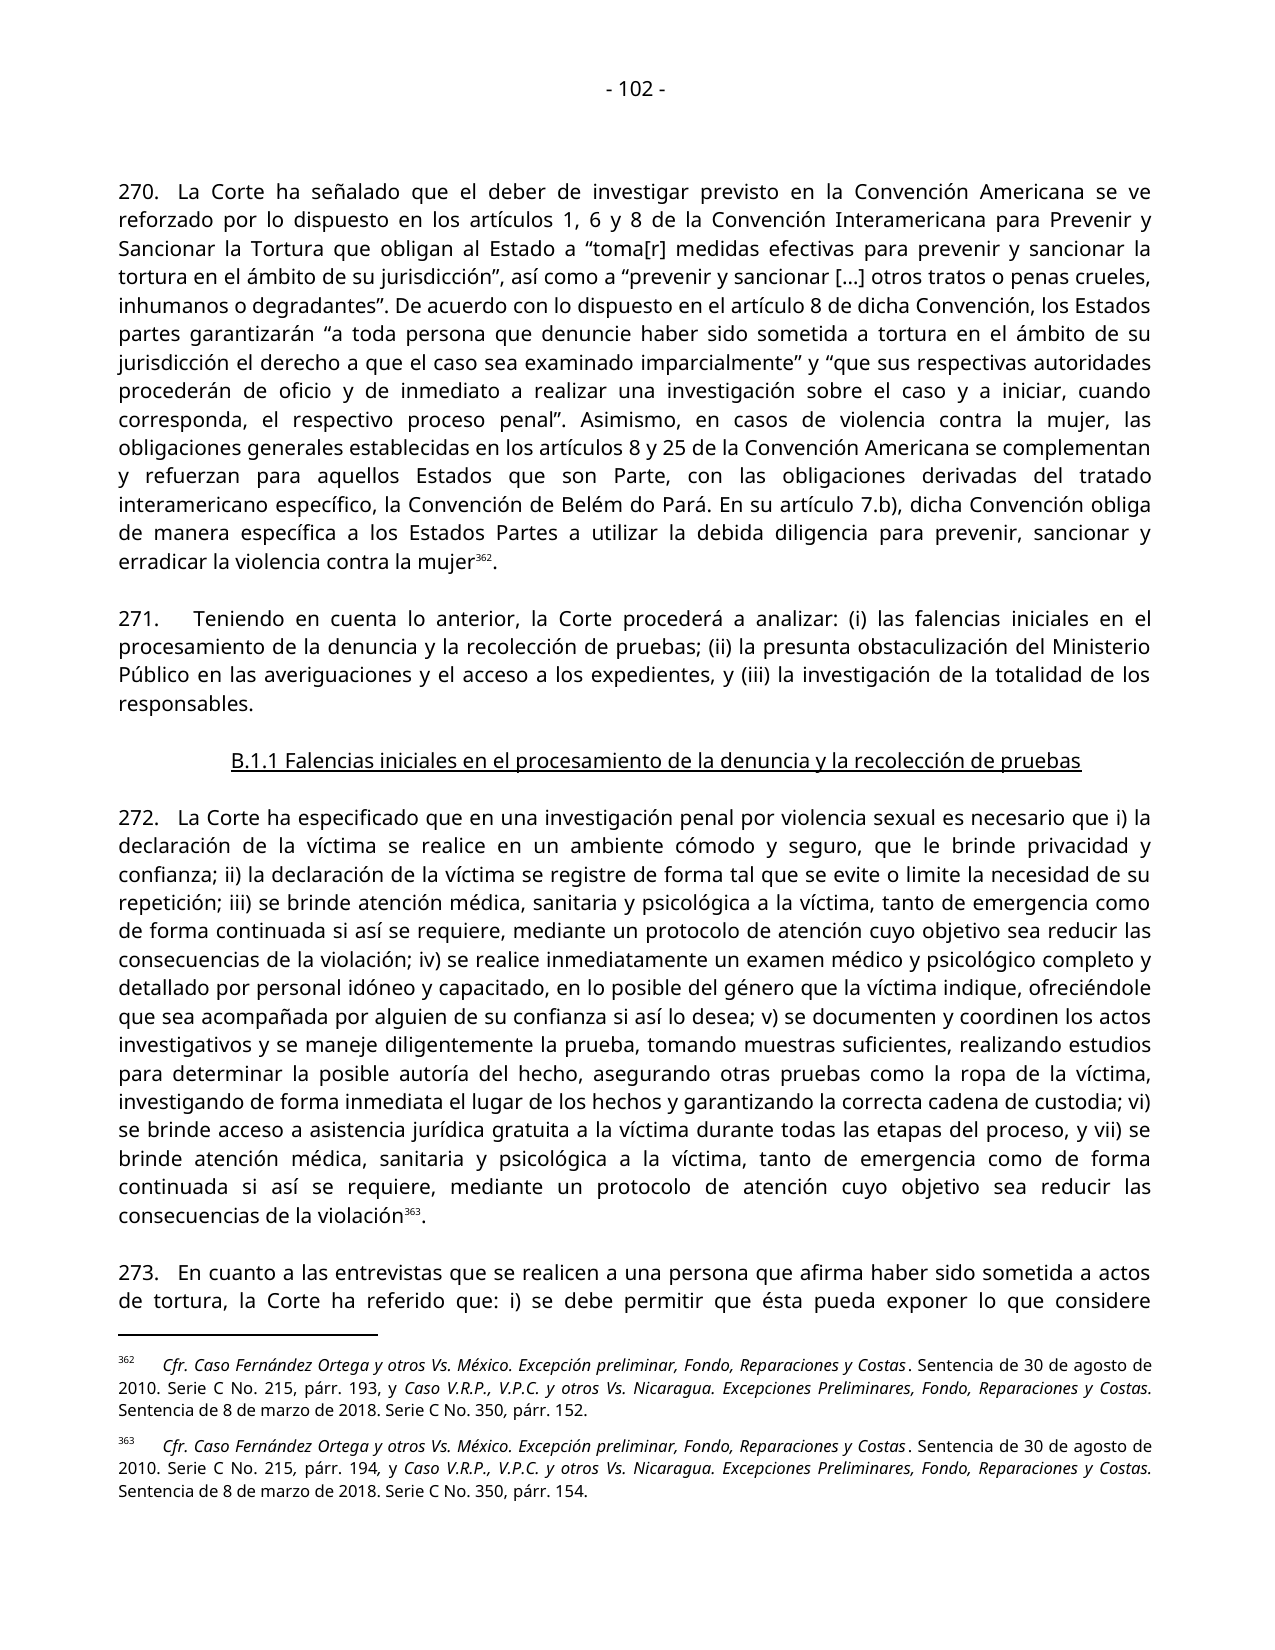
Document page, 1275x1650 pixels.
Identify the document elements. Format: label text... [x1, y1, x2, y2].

text La Corte ha señalado que el deber de investigar previsto en la Convención Americana se ve reforzado por lo dispuesto en los artículos 1, 6 y 8 de la Convención Interamericana para Prevenir y Sancionar la Tortura que obligan al Estado a “toma[r] medidas efectivas para prevenir y sancionar la tortura en el ámbito de su jurisdicción”, así como a “prevenir y sancionar […] otros tratos o penas crueles, inhumanos o degradantes”. De acuerdo con lo dispuesto en el artículo 8 de dicha Convención, los Estados partes garantizarán “a toda persona que denuncie haber sido sometida a tortura en el ámbito de su jurisdicción el derecho a que el caso sea examinado imparcialmente” y “que sus respectivas autoridades procederán de oficio y de inmediato a realizar una investigación sobre el caso y a iniciar, cuando corresponda, el respectivo proceso penal”. Asimismo, en casos de violencia contra la mujer, las obligaciones generales establecidas en los artículos 8 y 25 de la Convención Americana se complementan y refuerzan para aquellos Estados que son Parte, con las obligaciones derivadas del tratado interamericano específico, la Convención de Belém do Pará. En su artículo 7.b), dicha Convención obliga de manera específica a los Estados Partes a utilizar la debida diligencia para prevenir, sancionar y erradicar la violencia contra la mujer. [118, 177, 1153, 575]
list B.1.1 Falencias iniciales en el procesamiento de la denuncia y la recolección de pruebas [231, 746, 1150, 774]
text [118, 1258, 1153, 1315]
text La Corte ha especificado que en una investigación penal por violencia sexual es necesario que i) la declaración de la víctima se realice en un ambiente cómodo y seguro, que le brinde privacidad y confianza; ii) la declaración de la víctima se registre de forma tal que se evite o limite la necesidad de su repetición; iii) se brinde atención médica, sanitaria y psicológica a la víctima, tanto de emergencia como de forma continuada si así se requiere, mediante un protocolo de atención cuyo objetivo sea reducir las consecuencias de la violación; iv) se realice inmediatamente un examen médico y psicológico completo y detallado por personal idóneo y capacitado, en lo posible del género que la víctima indique, ofreciéndole que sea acompañada por alguien de su confianza si así lo desea; v) se documenten y coordinen los actos investigativos y se maneje diligentemente la prueba, tomando muestras suficientes, realizando estudios para determinar la posible autoría del hecho, asegurando otras pruebas como la ropa de la víctima, investigando de forma inmediata el lugar de los hechos y garantizando la correcta cadena de custodia; vi) se brinde acceso a asistencia jurídica gratuita a la víctima durante todas las etapas del proceso, y vii) se brinde atención médica, sanitaria y psicológica a la víctima, tanto de emergencia como de forma continuada si así se requiere, mediante un protocolo de atención cuyo objetivo sea reducir las consecuencias de la violación. [118, 803, 1153, 1229]
text Teniendo en cuenta lo anterior, la Corte procederá a analizar: (i) las falencias iniciales en el procesamiento de la denuncia y la recolección de pruebas; (ii) la presunta obstaculización del Ministerio Público en las averiguaciones y el acceso a los expedientes, y (iii) la investigación de la totalidad de los responsables. [118, 604, 1153, 717]
